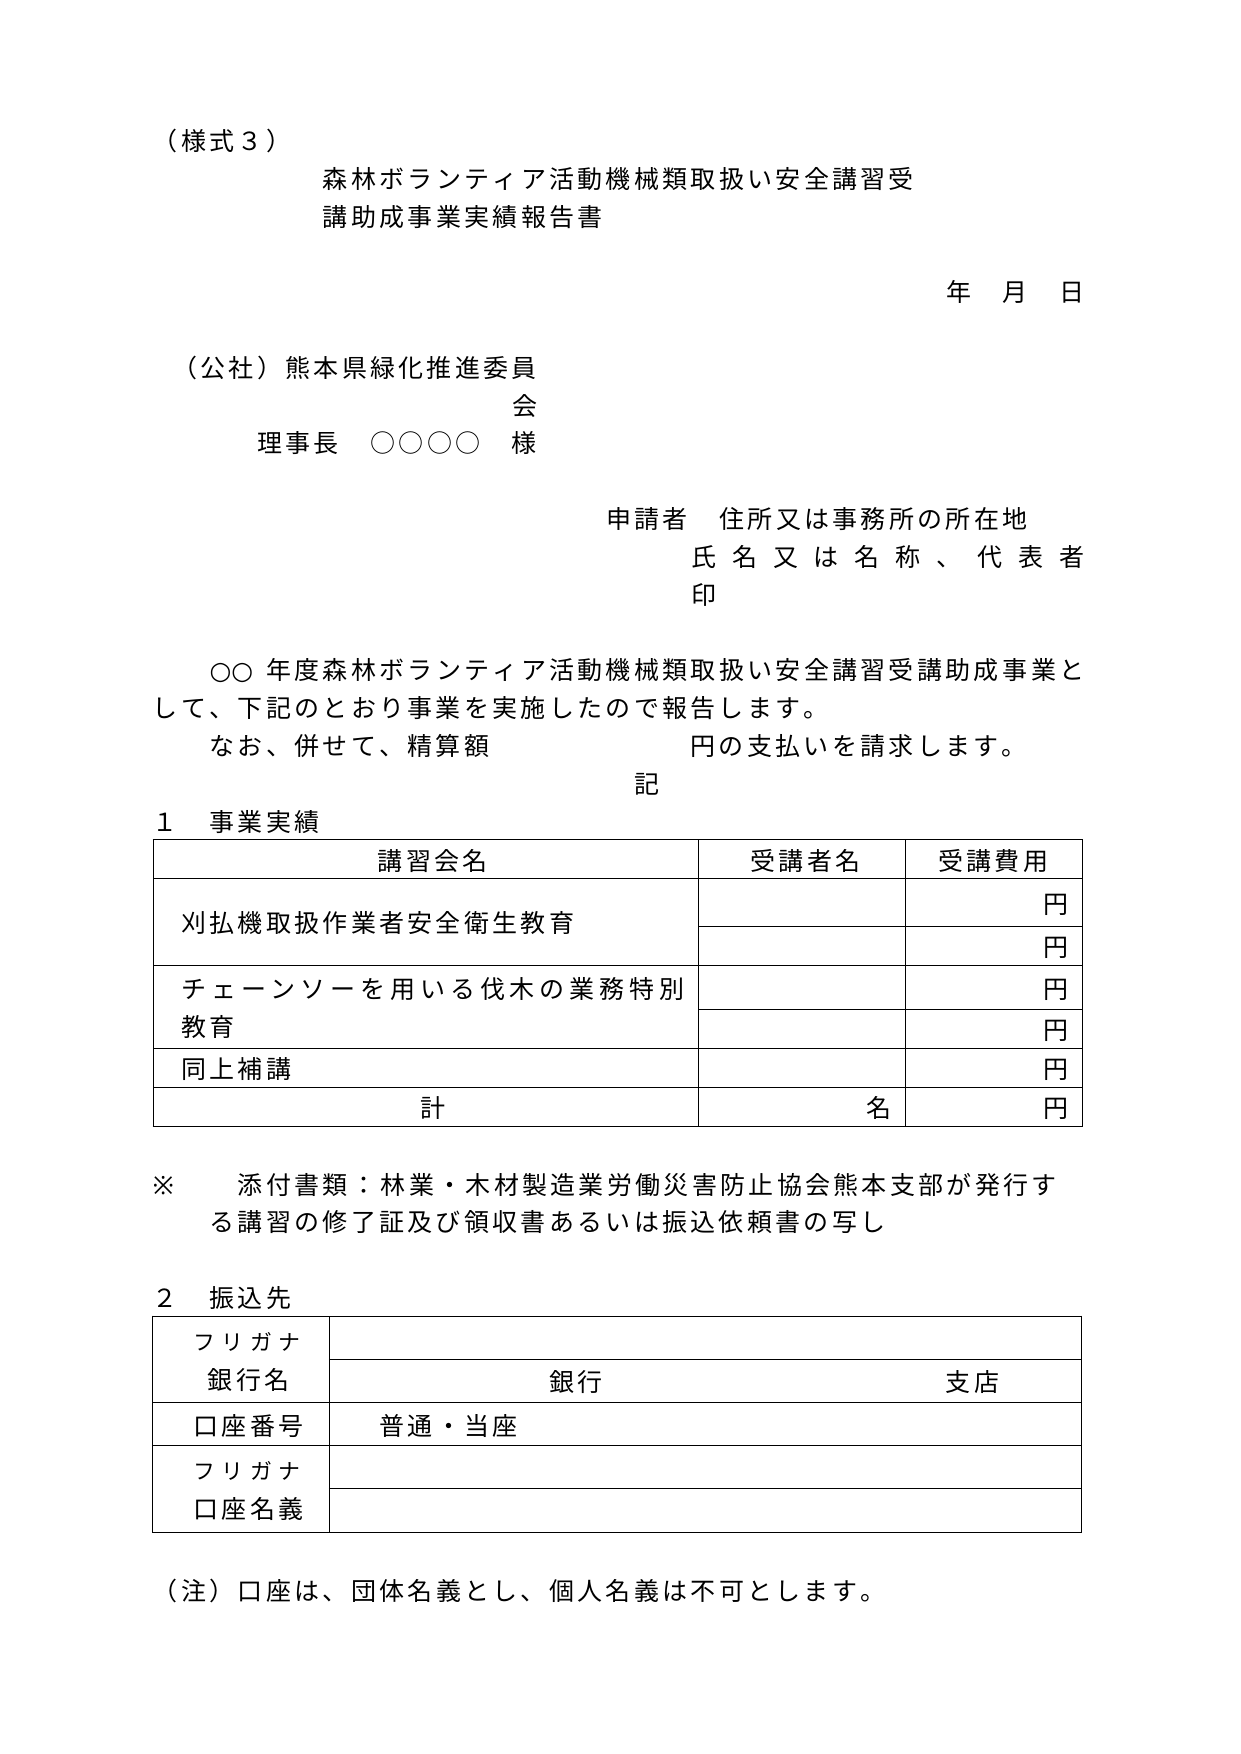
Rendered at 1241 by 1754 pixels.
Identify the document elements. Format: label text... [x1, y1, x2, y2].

table_cell [699, 1049, 905, 1087]
table_cell [330, 1489, 1081, 1532]
table_cell 銀行 支店 [330, 1360, 1081, 1402]
table_cell 計 [154, 1088, 698, 1126]
text ２ 振込先 [153, 1278, 1088, 1316]
table_cell チェーンソーを用いる伐木の業務特別教育 [154, 966, 698, 1048]
table_cell [699, 879, 905, 926]
table_cell 円 [906, 1088, 1082, 1126]
table_cell [699, 1010, 905, 1048]
text 理事長 ○○○○ 様 [153, 423, 540, 461]
text 氏名又は名称、代表者 印 [685, 537, 1088, 612]
table_cell 同上補講 [154, 1049, 698, 1087]
table_cell [330, 1446, 1081, 1488]
table_cell 円 [906, 927, 1082, 964]
text 記 [619, 763, 1088, 801]
table_cell [699, 966, 905, 1009]
text ※ 添付書類：林業・木材製造業労働災害防止協会熊本支部が発行する講習の修了証及び領収書あるいは振込依頼書の写し [153, 1164, 1088, 1240]
table_header [330, 1317, 1081, 1359]
table_cell 名 [699, 1088, 905, 1126]
table_cell 円 [906, 1049, 1082, 1087]
text （様式３） [153, 121, 1088, 158]
table_cell 円 [906, 1010, 1082, 1048]
table_cell 刈払機取扱作業者安全衛生教育 [154, 879, 698, 964]
table_cell 円 [906, 966, 1082, 1009]
table_cell フリガナ 口座名義 [153, 1446, 329, 1532]
text （公社）熊本県緑化推進委員会 [153, 348, 540, 423]
table_header 講習会名 [154, 840, 698, 878]
text （注）口座は、団体名義とし、個人名義は不可とします。 [153, 1571, 1088, 1609]
text ○○年度森林ボランティア活動機械類取扱い安全講習受講助成事業として、下記のとおり事業を実施したので報告します。 [153, 650, 1088, 726]
text 年 月 日 [153, 272, 1088, 310]
text 森林ボランティア活動機械類取扱い安全講習受講助成事業実績報告書 [300, 158, 940, 234]
text 申請者 住所又は事務所の所在地 [578, 499, 1088, 537]
table_cell 普通・当座 [330, 1403, 1081, 1445]
table_header フリガナ 銀行名 [153, 1317, 329, 1402]
text １ 事業実績 [153, 801, 1088, 839]
table_cell [699, 927, 905, 964]
table_header 受講者名 [699, 840, 905, 878]
text なお、併せて、精算額 円の支払いを請求します。 [153, 726, 1088, 763]
table_header 受講費用 [906, 840, 1082, 878]
table_cell 円 [906, 879, 1082, 926]
table_cell 口座番号 [153, 1403, 329, 1445]
